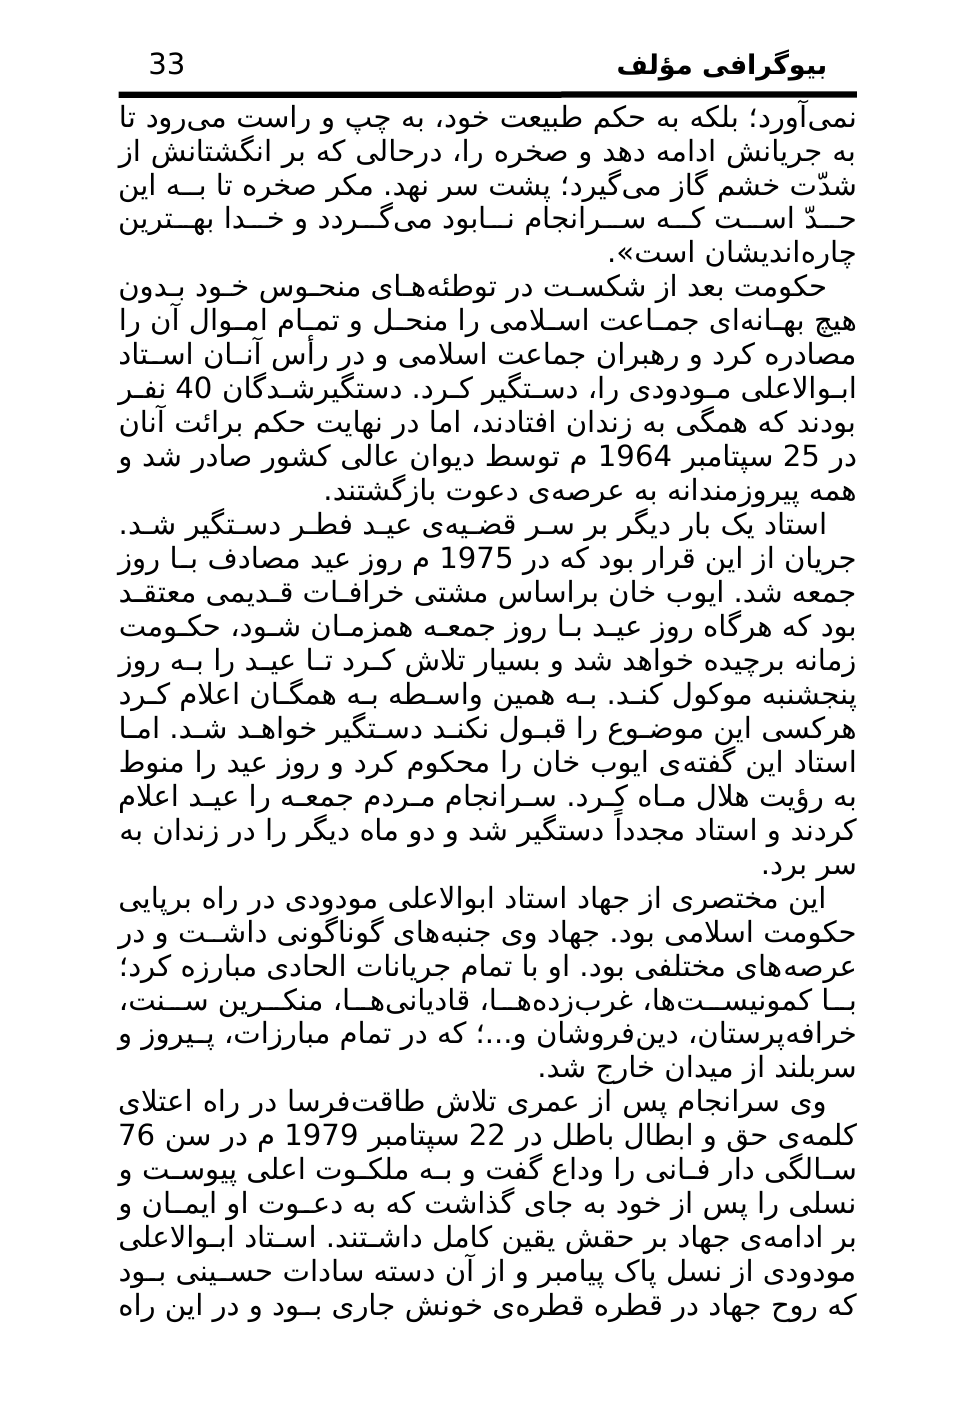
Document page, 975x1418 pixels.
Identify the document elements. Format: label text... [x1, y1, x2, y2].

text این مختصری از جهاد استاد ابوالاعلی مودودی در راه برپایی حکومت اسلامی بود. جهاد وی جنبه‌های گوناگونی داشت و در عرصه‌های مختلفی بود. او با تمام جریانات الحادی مبارزه کرد؛ با کمونیست‌ها، غرب‌زده‌ها، قادیانی‌ها، منکرین سنت، خرافه‌پرستان، دین‌فروشان و...؛ که در تمام مبارزات، پیروز و سربلند از میدان خارج شد. [118, 881, 857, 1085]
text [118, 1085, 857, 1322]
text حکومت بعد از شکست در توطئه‌های منحوس خود بدون هیچ بهانه‌ای جماعت اسلامی را منحل و تمام اموال آن را مصادره کرد و رهبران جماعت اسلامی و در رأس آنان استاد ابوالاعلی مودودی را، دستگیر کرد. دستگیرشدگان 40 نفر بودند که همگی به زندان افتادند، اما در نهایت حکم برائت آنان در 25 سپتامبر 1964 م توسط دیوان عالی کشور صادر شد و همه پیروزمندانه به عرصه‌ی دعوت بازگشتند. [118, 270, 857, 507]
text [118, 100, 857, 270]
text استاد یک بار دیگر بر سر قضیه‌ی عید فطر دستگیر شد. جریان از این قرار بود که در 1975 م روز عید مصادف با روز جمعه شد. ایوب خان براساس مشتی خرافات قدیمی معتقد بود که هرگاه روز عید با روز جمعه همزمان شود، حکومت زمانه برچیده خواهد شد و بسیار تلاش کرد تا عید را به روز پنجشنبه موکول کند. به همین واسطه به همگان اعلام کرد هرکسی این موضوع را قبول نکند دستگیر خواهد شد. اما استاد این گفته‌ی ایوب خان را محکوم کرد و روز عید را منوط به رؤیت هلال ماه کرد. سرانجام مردم جمعه را عید اعلام کردند و استاد مجدداً دستگیر شد و دو ماه دیگر را در زندان به سر برد. [118, 507, 857, 881]
